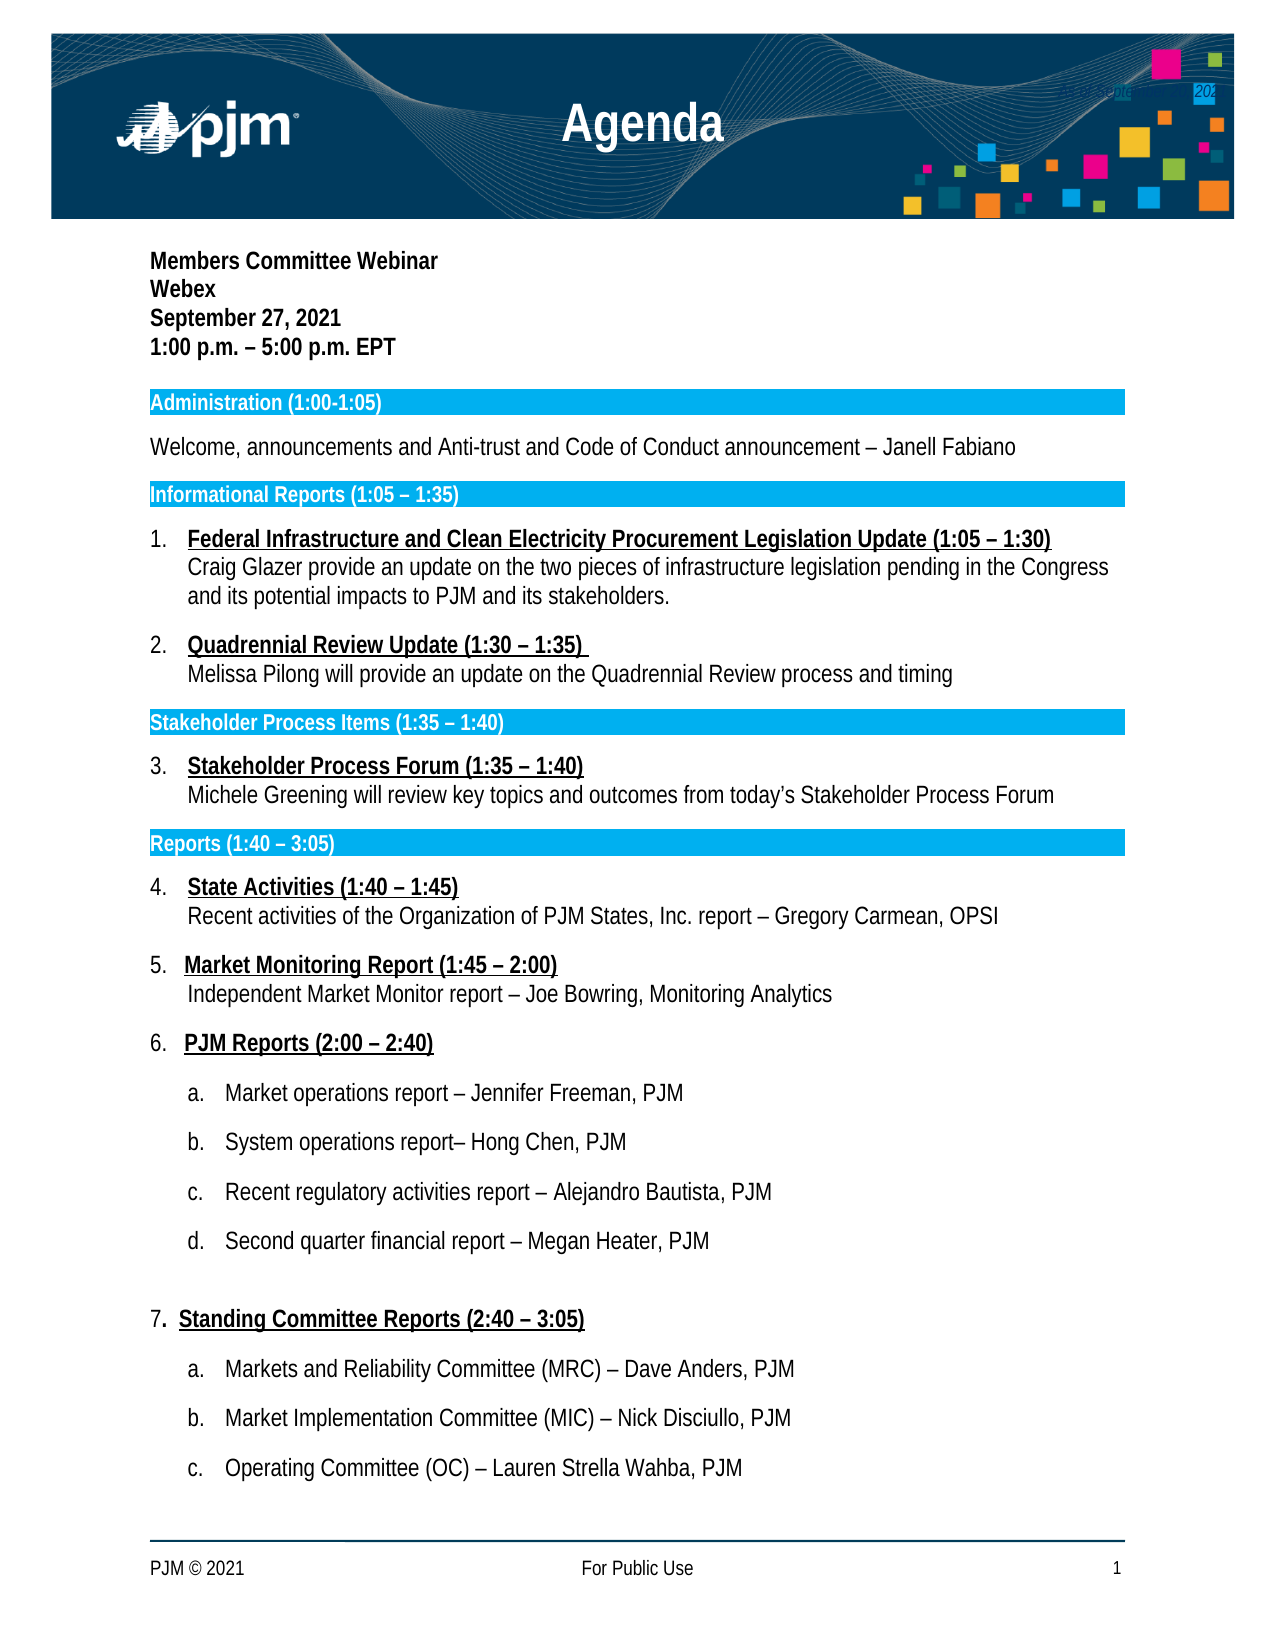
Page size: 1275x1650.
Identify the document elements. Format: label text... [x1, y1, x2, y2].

list Operating Committee (OC) – Lauren Strella Wahba, PJM [187, 1453, 1125, 1482]
list 6. PJM Reports (2:00 – 2:40) [150, 1028, 1125, 1057]
subtitle 5. Market Monitoring Report (1:45 – 2:00) Independent Market Monitor report – Joe Bowring, Monitoring Analytics [150, 950, 1125, 1008]
list Second quarter financial report – Megan Heater, PJM [187, 1226, 1125, 1284]
subtitle Administration (1:00-1:05) [150, 389, 1125, 415]
text Members Committee Webinar [150, 246, 1125, 274]
text 1:00 p.m. – 5:00 p.m. EPT [150, 332, 1125, 360]
text September 27, 2021 [150, 303, 1125, 332]
subtitle Informational Reports (1:05 – 1:35) [150, 481, 1125, 507]
list Market Implementation Committee (MIC) – Nick Disciullo, PJM [187, 1403, 1125, 1432]
list Federal Infrastructure and Clean Electricity Procurement Legislation Update (1:05 – 1:30) Craig Glazer provide an update on the two pieces of infrastructure legislation pending in the Congress and its potential impacts to PJM and its stakeholders. [150, 524, 1125, 610]
list System operations report– Hong Chen, PJM [187, 1127, 1125, 1156]
list Markets and Reliability Committee (MRC) – Dave Anders, PJM [187, 1354, 1125, 1383]
subtitle Stakeholder Process Items (1:35 – 1:40) [150, 709, 1125, 735]
list Market operations report – Jennifer Freeman, PJM [187, 1078, 1125, 1107]
list 7. Standing Committee Reports (2:40 – 3:05) [150, 1304, 1125, 1333]
picture [51, 32, 1235, 219]
subtitle Reports (1:40 – 3:05) [150, 829, 1125, 856]
list Stakeholder Process Forum (1:35 – 1:40) Michele Greening will review key topics and outcomes from today’s Stakeholder Process Forum [150, 751, 1125, 809]
subtitle Welcome, announcements and Anti-trust and Code of Conduct announcement – Janell Fabiano [150, 432, 1125, 460]
list Quadrennial Review Update (1:30 – 1:35) Melissa Pilong will provide an update on the Quadrennial Review process and timing [150, 631, 1125, 688]
list State Activities (1:40 – 1:45) Recent activities of the Organization of PJM States, Inc. report – Gregory Carmean, OPSI [150, 872, 1125, 929]
text Webex [150, 274, 1125, 303]
list Recent regulatory activities report – Alejandro Bautista, PJM [187, 1177, 1125, 1206]
